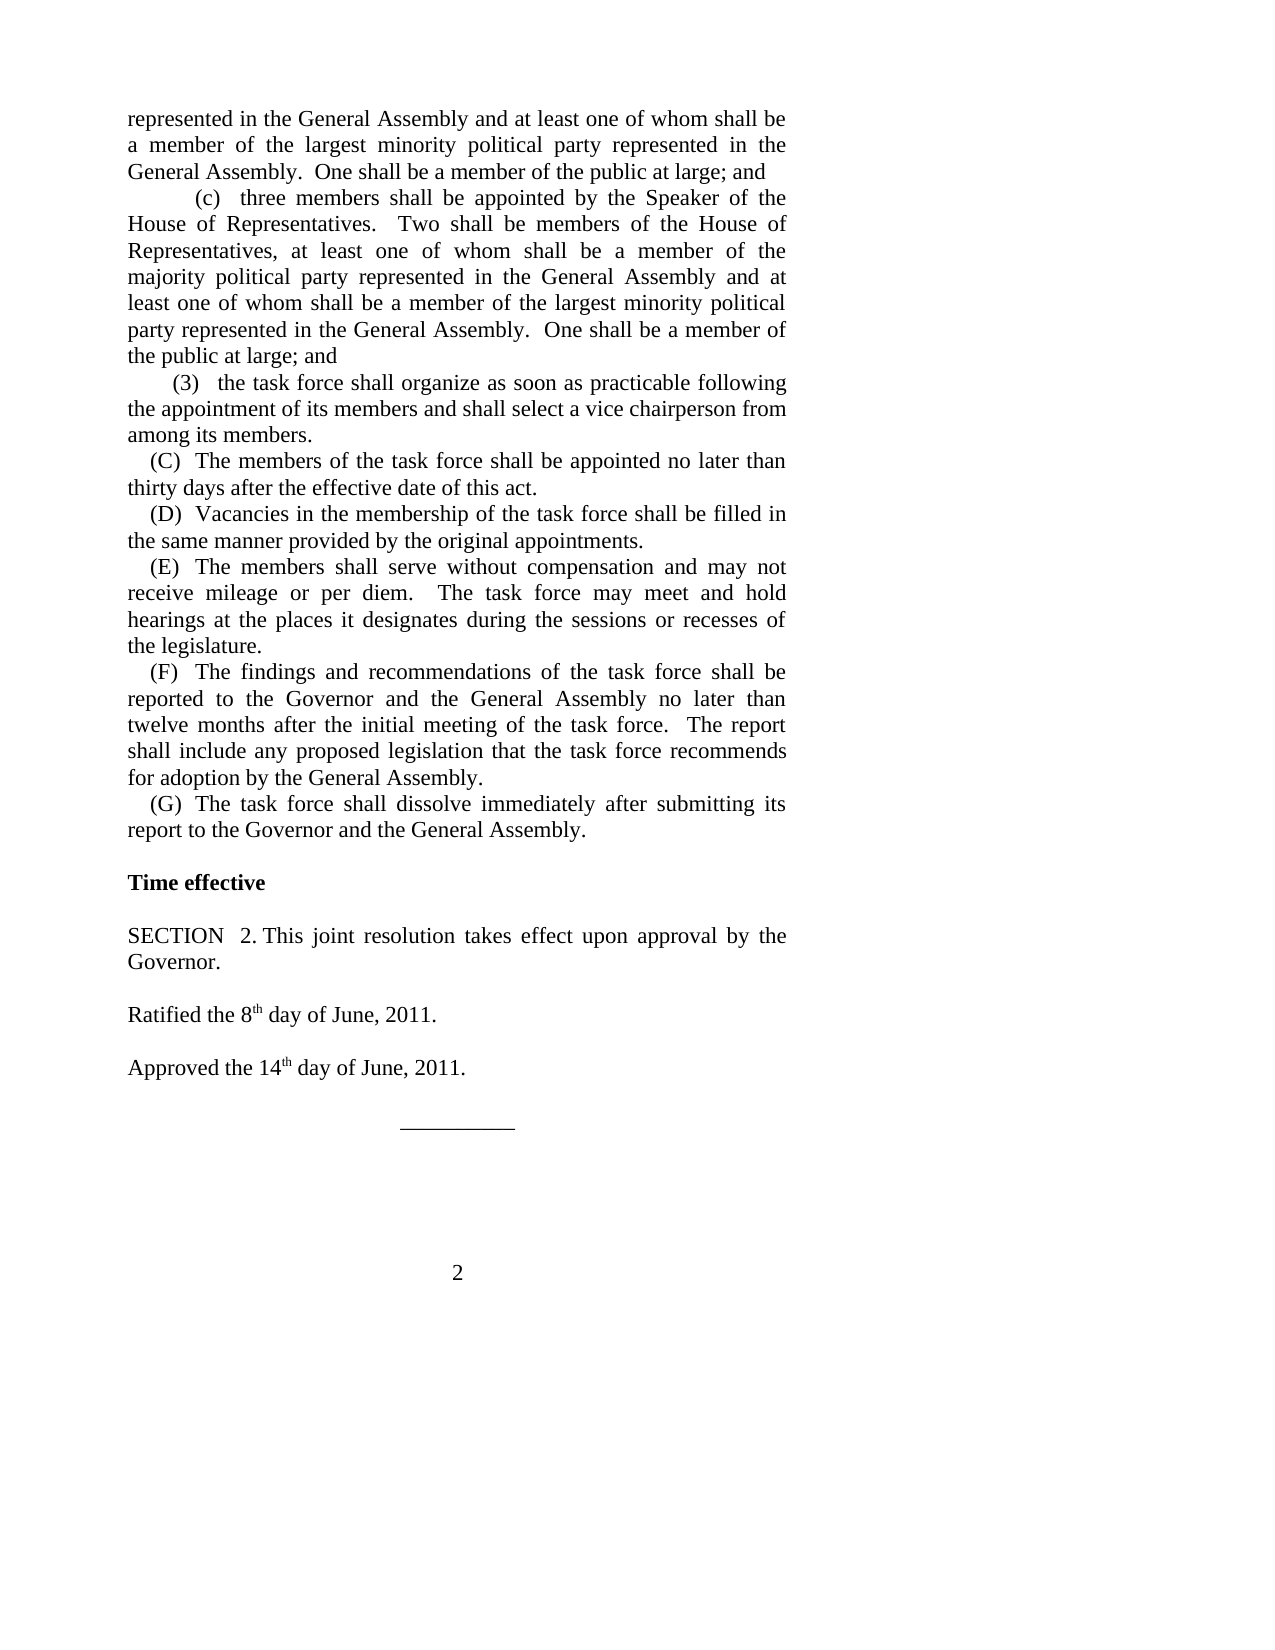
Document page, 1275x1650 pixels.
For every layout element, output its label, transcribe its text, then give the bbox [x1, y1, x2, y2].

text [127, 105, 787, 184]
text (c) three members shall be appointed by the Speaker of the House of Representatives. Two shall be members of the House of Representatives, at least one of whom shall be a member of the majority political party represented in the General Assembly and at least one of whom shall be a member of the largest minority political party represented in the General Assembly. One shall be a member of the public at large; and [127, 184, 787, 368]
text (D) Vacancies in the membership of the task force shall be filled in the same manner provided by the original appointments. [127, 500, 787, 553]
text Ratified the 8th day of June, 2011. [127, 1001, 787, 1027]
text (3) the task force shall organize as soon as practicable following the appointment of its members and shall select a vice chairperson from among its members. [127, 368, 787, 448]
text Time effective [127, 869, 787, 896]
text (F) The findings and recommendations of the task force shall be reported to the Governor and the General Assembly no later than twelve months after the initial meeting of the task force. The report shall include any proposed legislation that the task force recommends for adoption by the General Assembly. [127, 658, 787, 790]
text (C) The members of the task force shall be appointed no later than thirty days after the effective date of this act. [127, 448, 787, 500]
text (G) The task force shall dissolve immediately after submitting its report to the Governor and the General Assembly. [127, 790, 787, 843]
text __________ [127, 1106, 787, 1133]
text (E) The members shall serve without compensation and may not receive mileage or per diem. The task force may meet and hold hearings at the places it designates during the sessions or recesses of the legislature. [127, 553, 787, 658]
text SECTION 2. This joint resolution takes effect upon approval by the Governor. [127, 922, 787, 975]
text Approved the 14th day of June, 2011. [127, 1054, 787, 1080]
